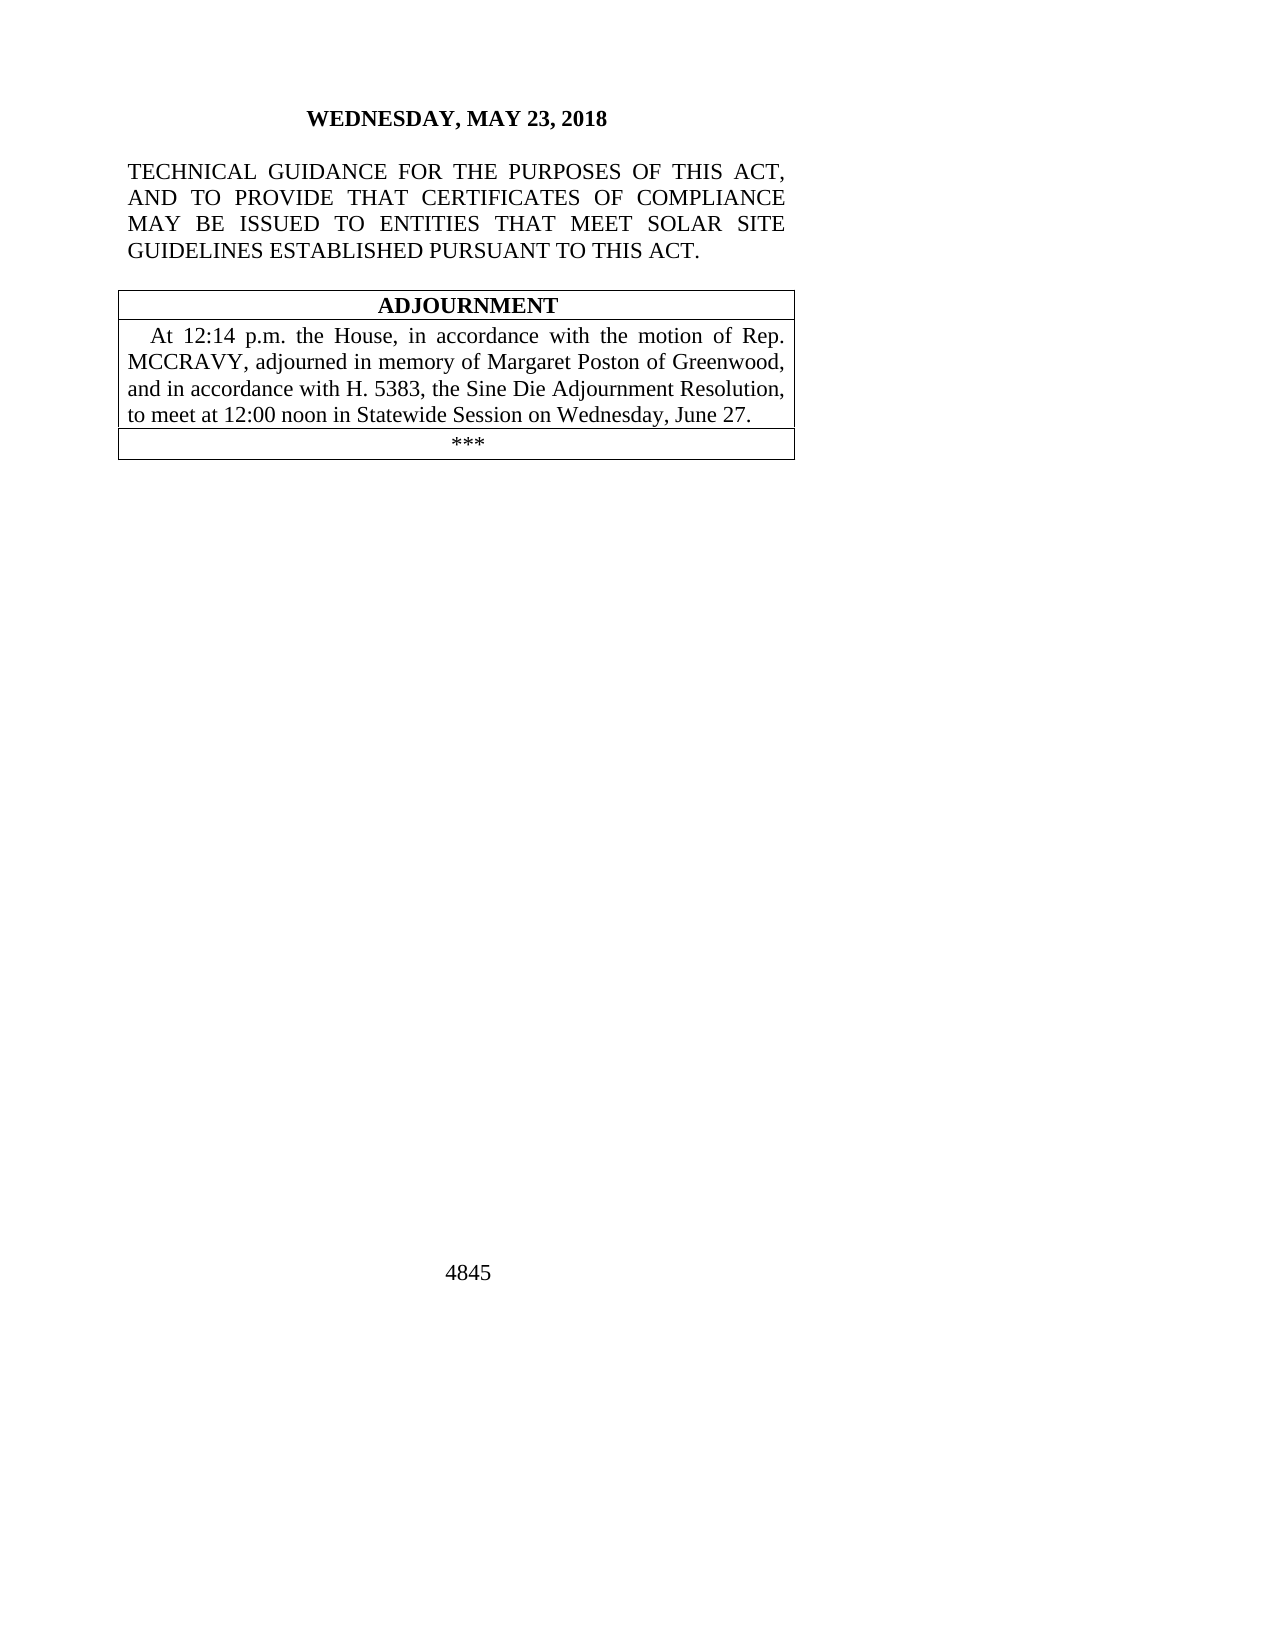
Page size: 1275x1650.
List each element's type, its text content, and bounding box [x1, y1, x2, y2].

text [127, 158, 786, 263]
text *** [119, 429, 794, 459]
text At 12:14 p.m. the House, in accordance with the motion of Rep. MCCRAVY, adjourned in memory of Margaret Poston of Greenwood, and in accordance with H. 5383, the Sine Die Adjournment Resolution, to meet at 12:00 noon in Statewide Session on Wednesday, June 27. [119, 320, 794, 427]
text ADJOURNMENT [119, 291, 794, 319]
